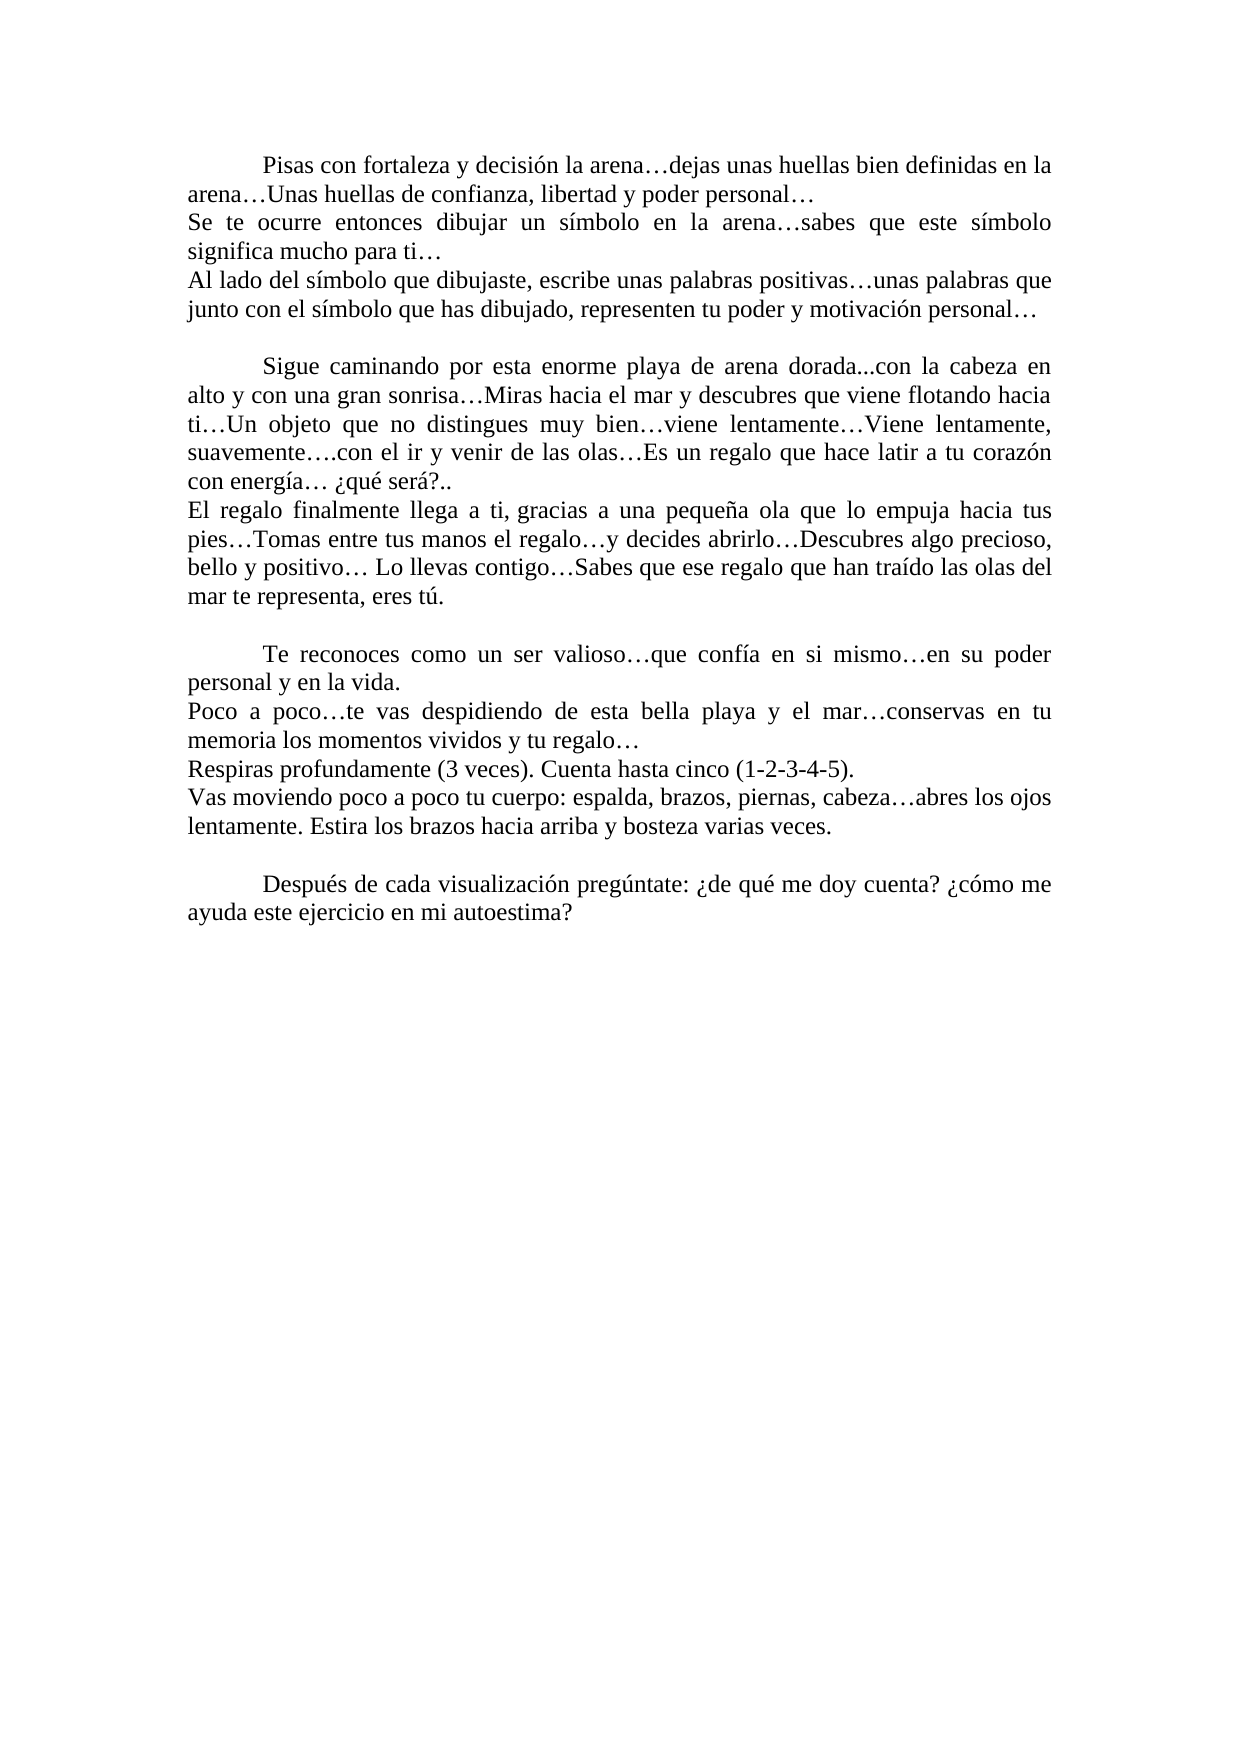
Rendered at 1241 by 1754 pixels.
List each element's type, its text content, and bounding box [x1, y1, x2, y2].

text Poco a poco…te vas despidiendo de esta bella playa y el mar…conservas en tu memoria los momentos vividos y tu regalo… [187, 696, 1053, 754]
text Sigue caminando por esta enorme playa de arena dorada...con la cabeza en alto y con una gran sonrisa…Miras hacia el mar y descubres que viene flotando hacia ti…Un objeto que no distingues muy bien…viene lentamente…Viene lentamente, suavemente….con el ir y venir de las olas…Es un regalo que hace latir a tu corazón con energía… ¿qué será?.. [187, 351, 1053, 495]
text Se te ocurre entonces dibujar un símbolo en la arena…sabes que este símbolo significa mucho para ti… [187, 207, 1053, 265]
text Respiras profundamente (3 veces). Cuenta hasta cinco (1-2-3-4-5). [187, 754, 1053, 782]
text Al lado del símbolo que dibujaste, escribe unas palabras positivas…unas palabras que junto con el símbolo que has dibujado, representen tu poder y motivación personal… [187, 265, 1053, 322]
text Te reconoces como un ser valioso…que confía en si mismo…en su poder personal y en la vida. [187, 639, 1053, 696]
text Después de cada visualización pregúntate: ¿de qué me doy cuenta? ¿cómo me ayuda este ejercicio en mi autoestima? [187, 869, 1053, 926]
text Pisas con fortaleza y decisión la arena…dejas unas huellas bien definidas en la arena…Unas huellas de confianza, libertad y poder personal… [187, 150, 1053, 207]
text Vas moviendo poco a poco tu cuerpo: espalda, brazos, piernas, cabeza…abres los ojos lentamente. Estira los brazos hacia arriba y bosteza varias veces. [187, 782, 1053, 840]
text El regalo finalmente llega a ti, gracias a una pequeña ola que lo empuja hacia tus pies…Tomas entre tus manos el regalo…y decides abrirlo…Descubres algo precioso, bello y positivo… Lo llevas contigo…Sabes que ese regalo que han traído las olas del mar te representa, eres tú. [187, 495, 1053, 610]
